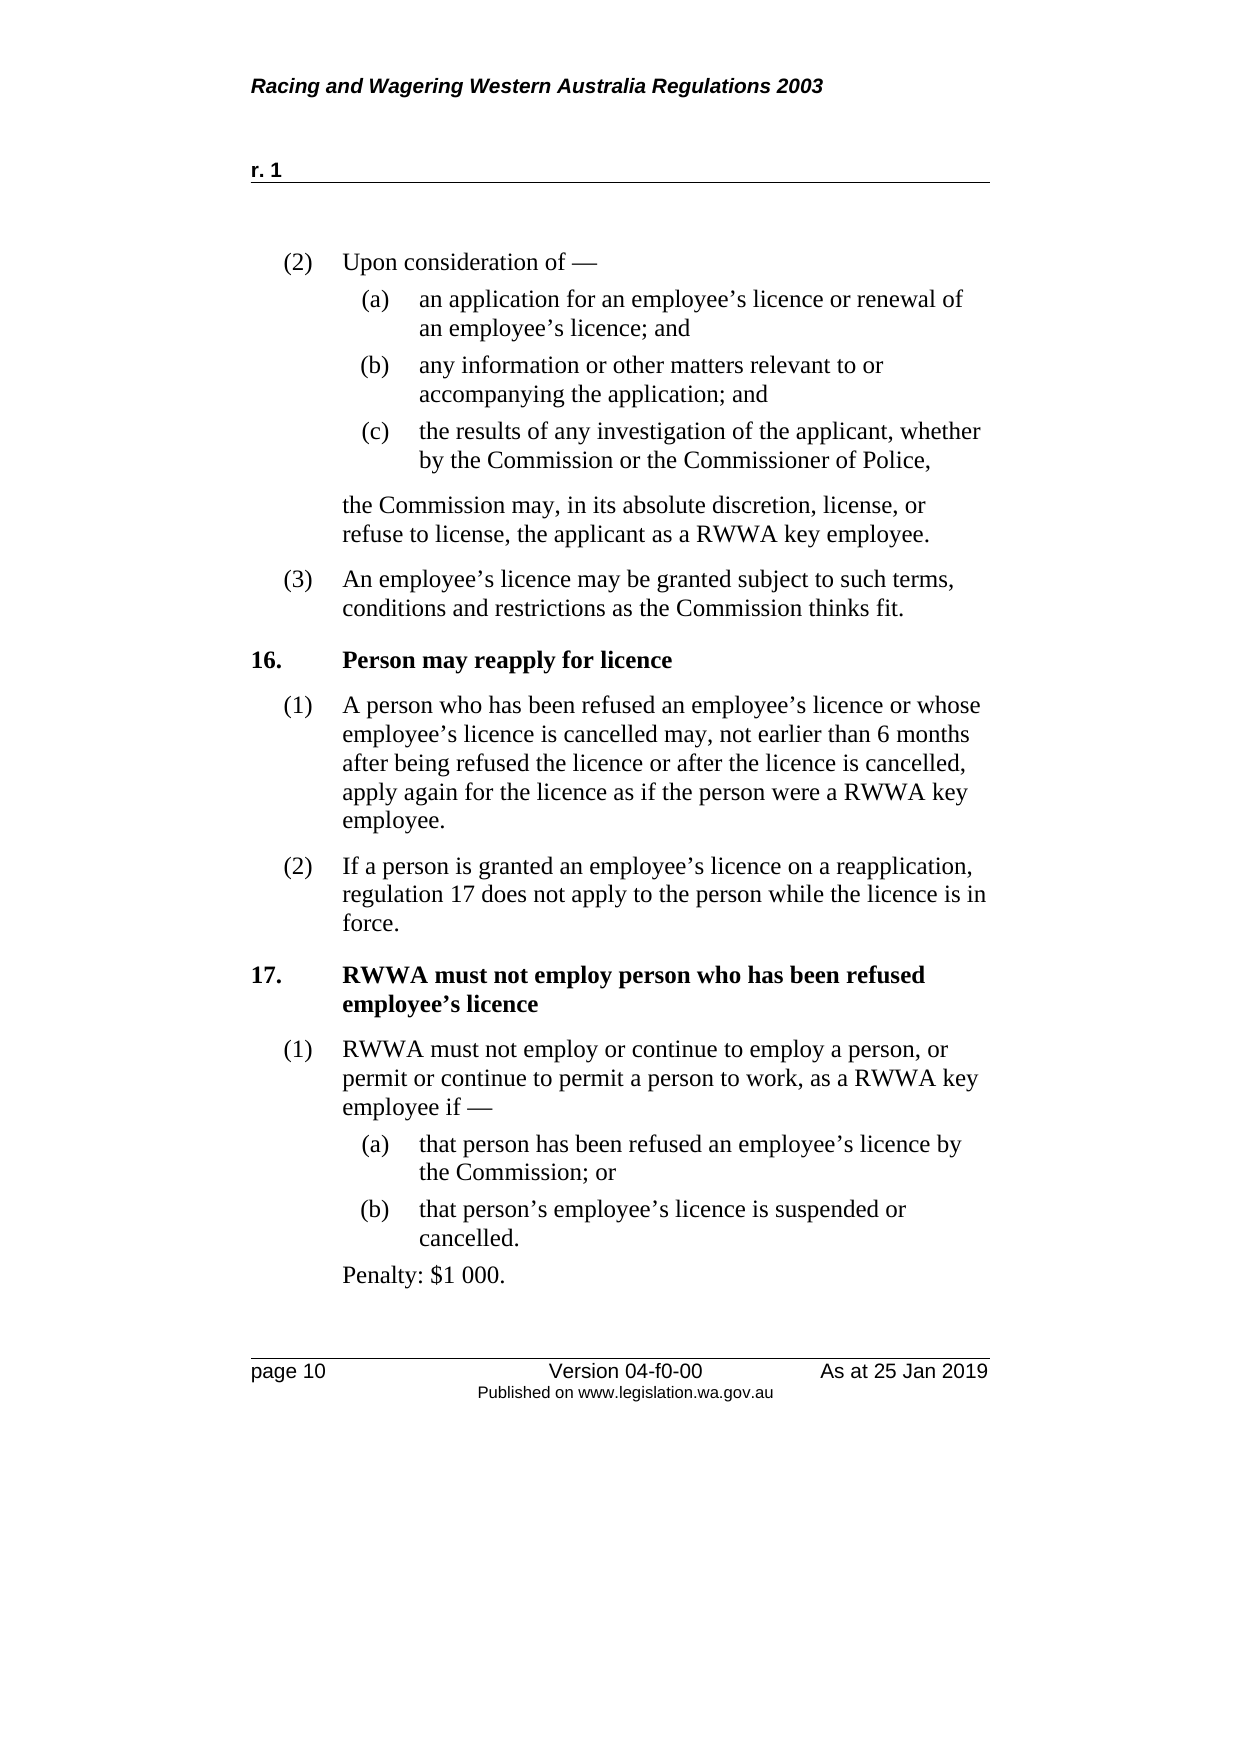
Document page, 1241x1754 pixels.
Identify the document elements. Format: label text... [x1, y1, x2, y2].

subtitle 17. RWWA must not employ person who has been refused employee’s licence [251, 960, 990, 1017]
text (a) an application for an employee’s licence or renewal of an employee’s licence; and [251, 284, 990, 342]
text Penalty: $1 000. [251, 1260, 990, 1289]
text (a) that person has been refused an employee’s licence by the Commission; or [251, 1129, 990, 1186]
text (2) If a person is granted an employee’s licence on a reapplication, regulation 17 does not apply to the person while the licence is in force. [251, 851, 990, 937]
text (c) the results of any investigation of the applicant, whether by the Commission or the Commissioner of Police, [251, 416, 990, 474]
text (b) that person’s employee’s licence is suspended or cancelled. [251, 1194, 990, 1252]
text (1) A person who has been refused an employee’s licence or whose employee’s licence is cancelled may, not earlier than 6 months after being refused the licence or after the licence is cancelled, apply again for the licence as if the person were a RWWA key employee. [251, 690, 990, 834]
subtitle 16. Person may reapply for licence [251, 645, 990, 674]
text the Commission may, in its absolute discretion, license, or refuse to license, the applicant as a RWWA key employee. [251, 490, 990, 548]
text (3) An employee’s licence may be granted subject to such terms, conditions and restrictions as the Commission thinks fit. [251, 564, 990, 622]
text (b) any information or other matters relevant to or accompanying the application; and [251, 350, 990, 408]
text (1) RWWA must not employ or continue to employ a person, or permit or continue to permit a person to work, as a RWWA key employee if — [251, 1034, 990, 1120]
text (2) Upon consideration of — [251, 247, 990, 276]
